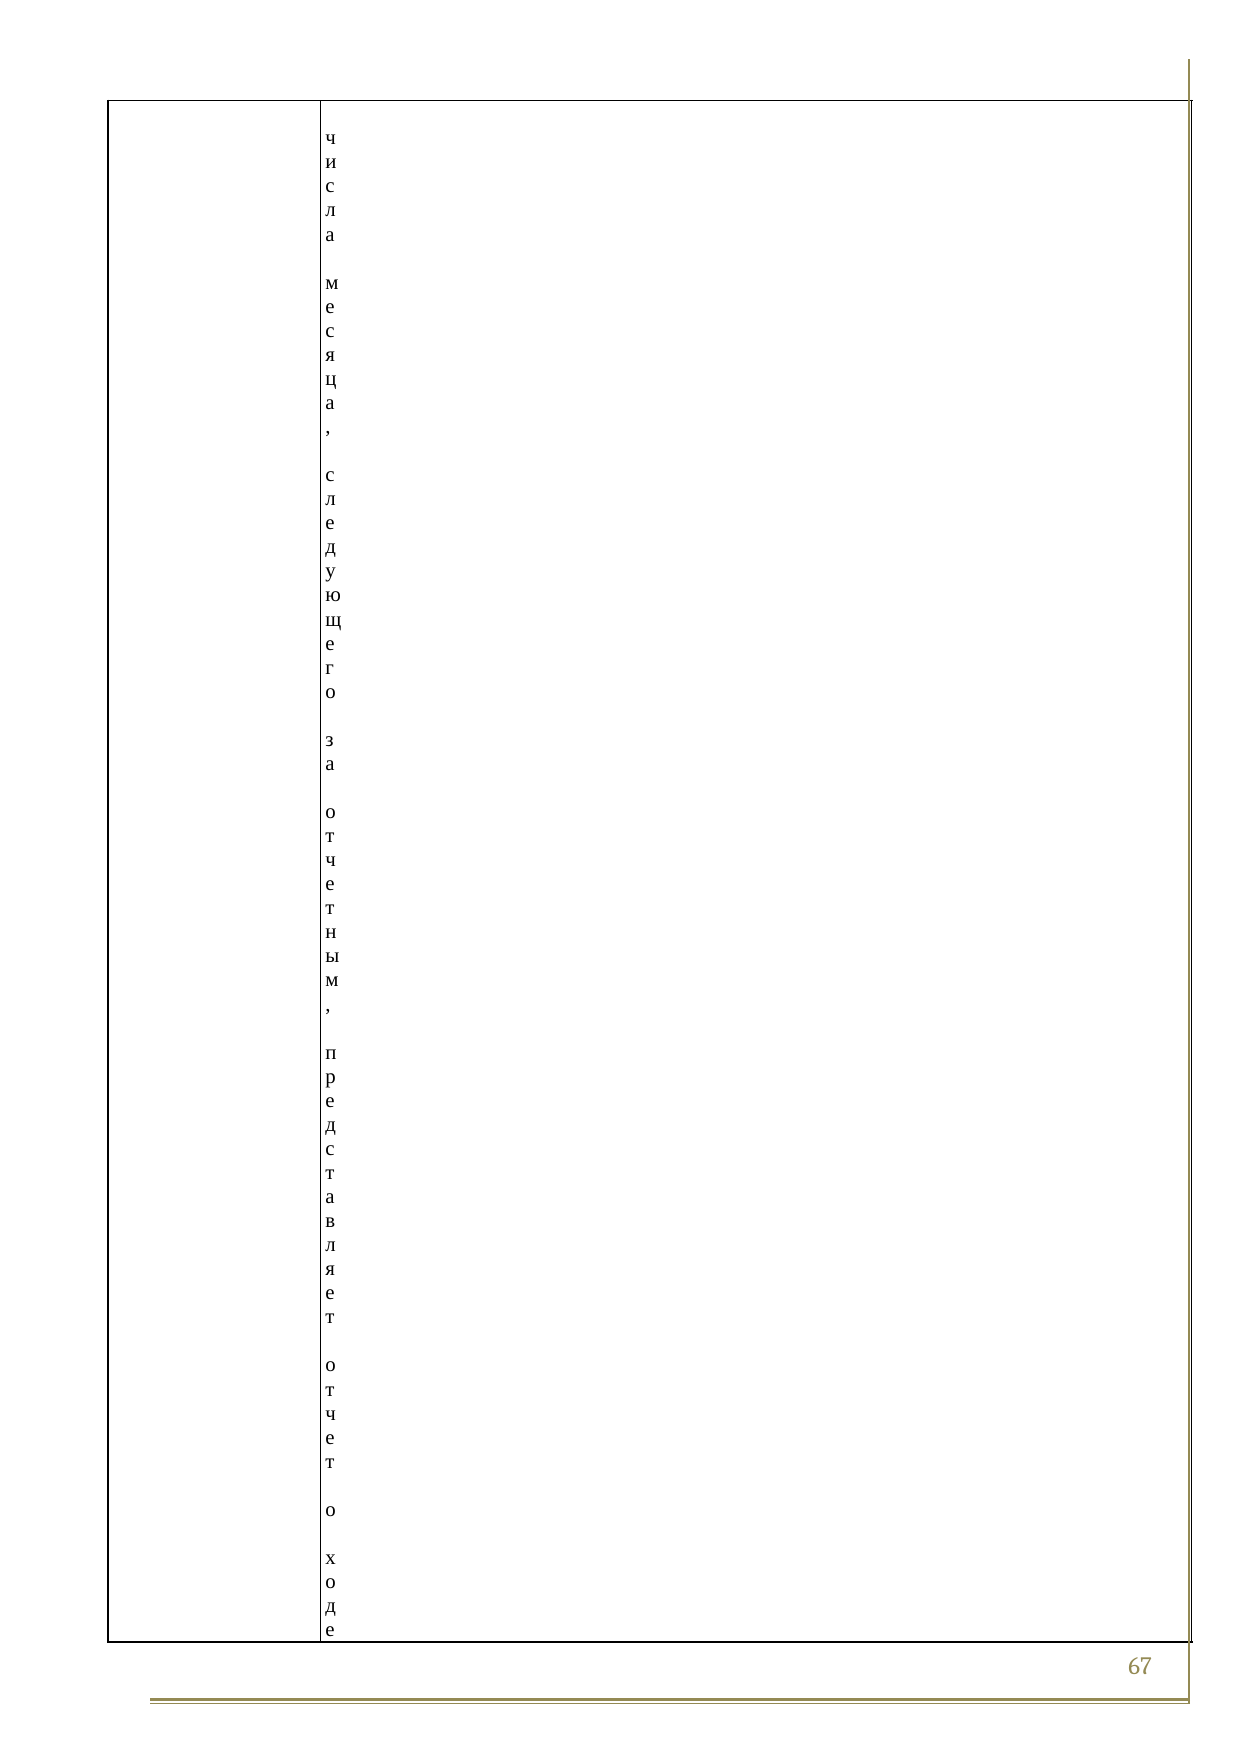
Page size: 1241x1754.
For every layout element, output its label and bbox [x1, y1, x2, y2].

table_cell [321, 101, 1188, 1641]
table_cell [109, 101, 320, 1641]
